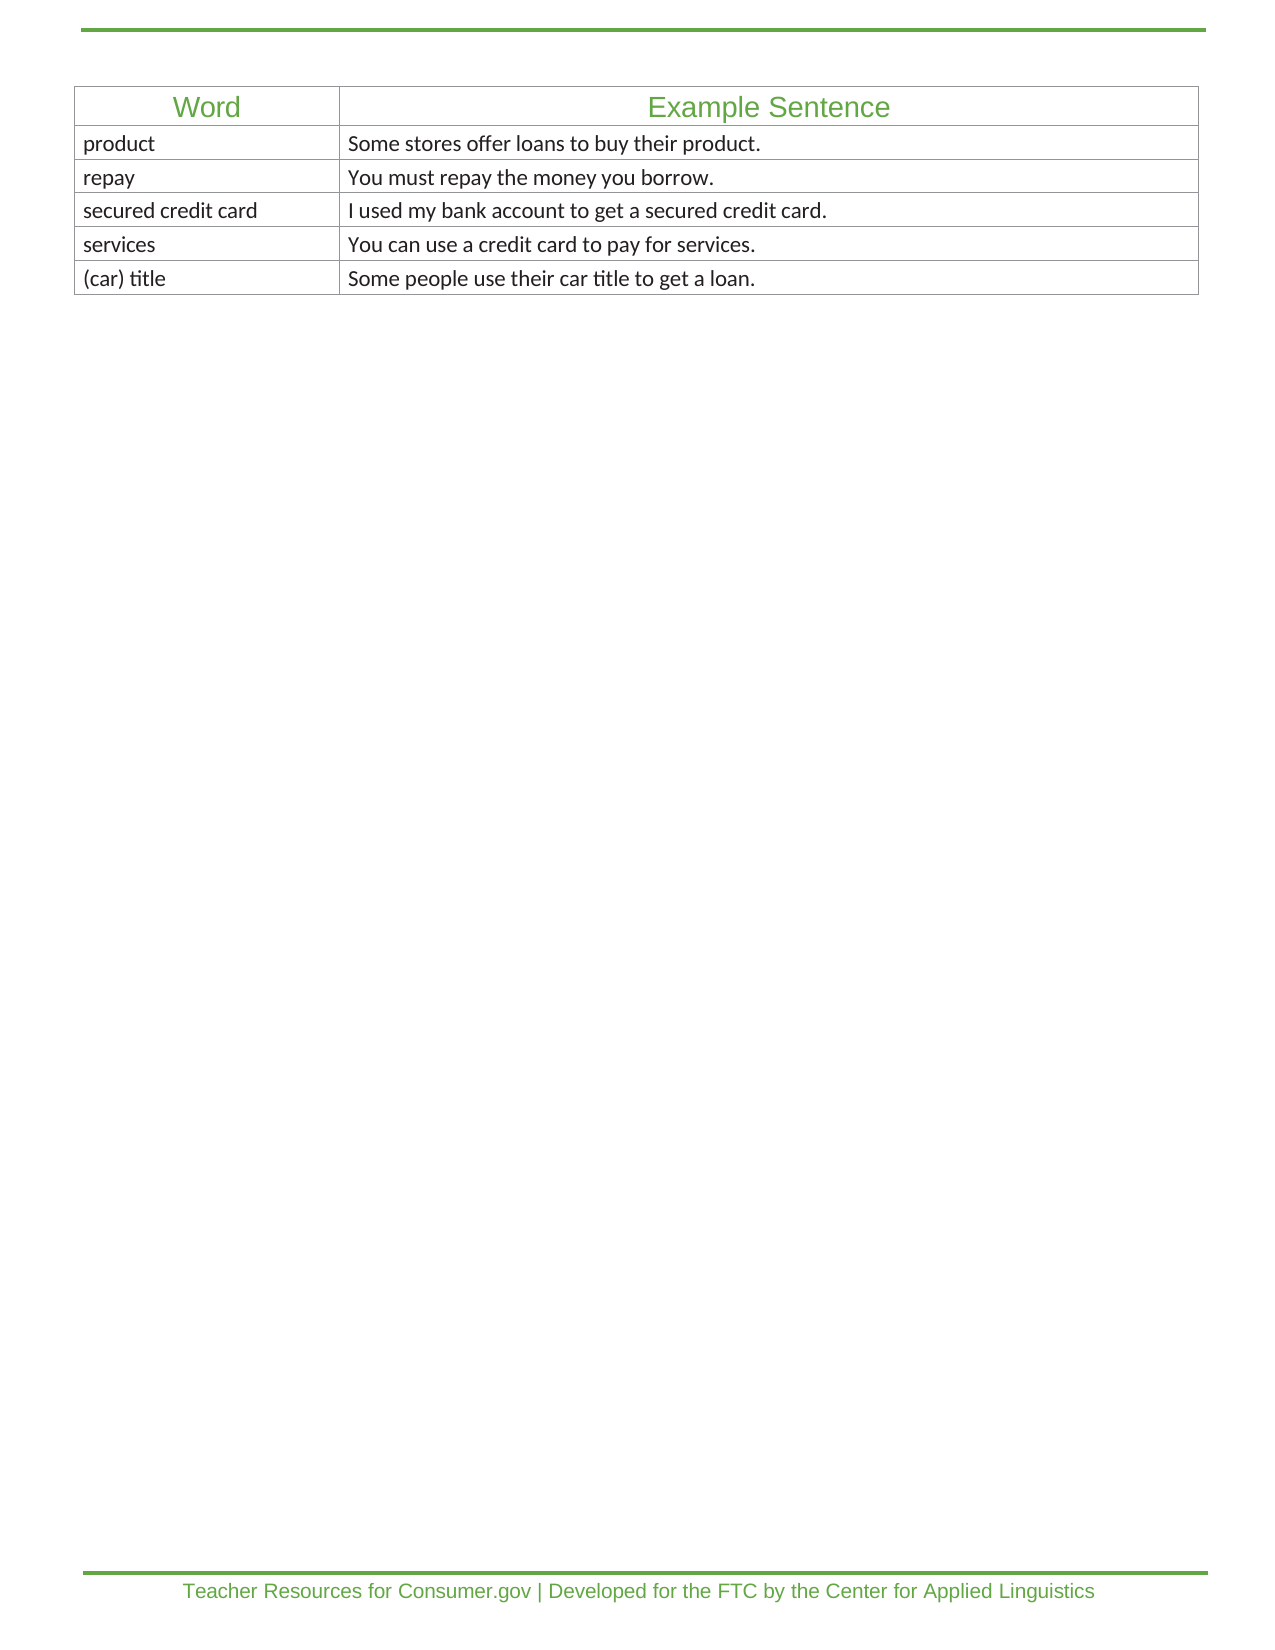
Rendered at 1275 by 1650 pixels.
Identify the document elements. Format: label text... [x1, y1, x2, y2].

table_cell You can use a credit card to pay for services. [340, 227, 1198, 260]
table_cell repay [75, 160, 339, 192]
table_cell You must repay the money you borrow. [340, 160, 1198, 192]
table_cell secured credit card [75, 193, 339, 226]
table_cell product [75, 126, 339, 158]
table_cell Some people use their car title to get a loan. [340, 261, 1198, 294]
table_cell services [75, 227, 339, 260]
table_cell (car) title [75, 261, 339, 294]
table_header Word [75, 87, 339, 124]
table_cell I used my bank account to get a secured credit card. [340, 193, 1198, 226]
table_header Example Sentence [340, 87, 1198, 124]
table_cell Some stores offer loans to buy their product. [340, 126, 1198, 158]
